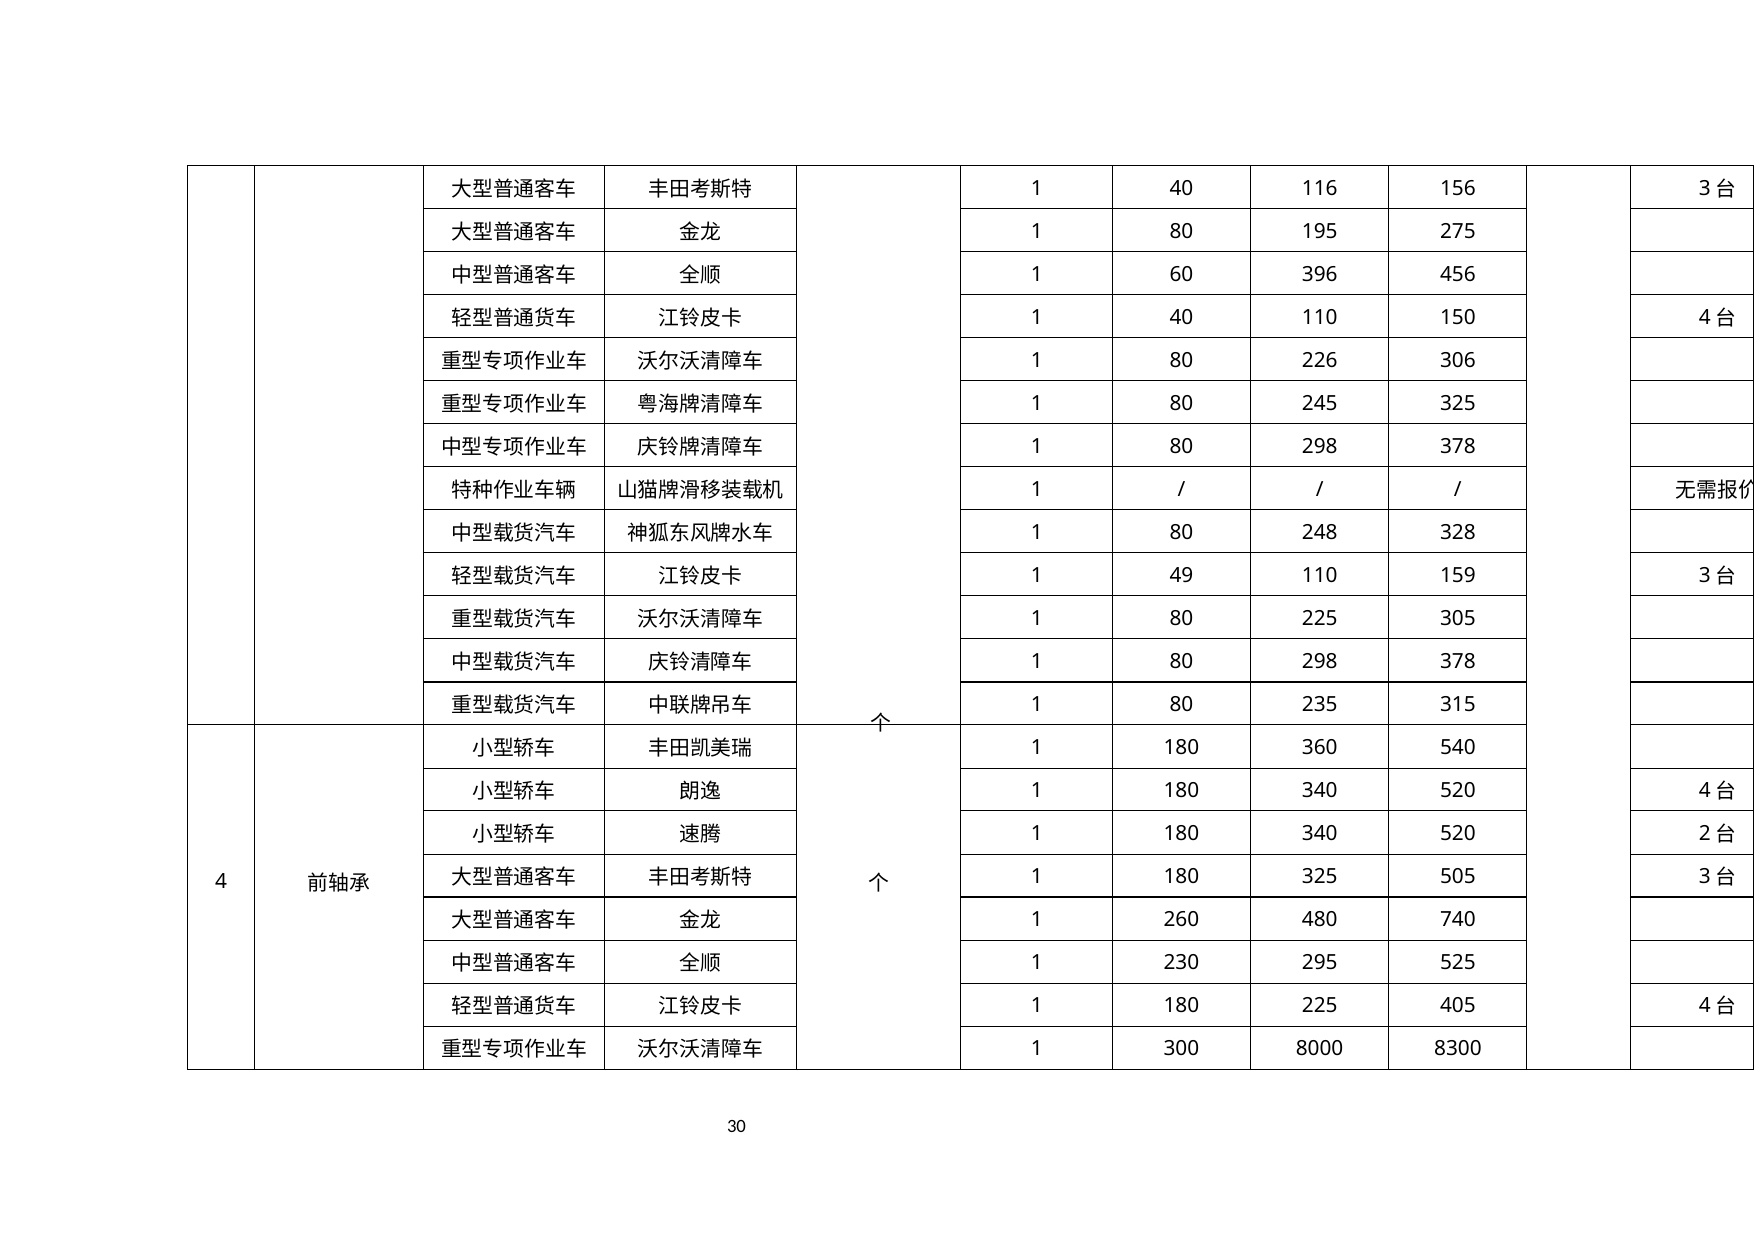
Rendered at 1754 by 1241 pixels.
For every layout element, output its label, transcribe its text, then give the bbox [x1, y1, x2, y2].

table_cell [1631, 510, 1753, 552]
table_cell 1 [961, 596, 1112, 638]
table_cell 226 [1251, 338, 1388, 380]
table_cell 180 [1113, 855, 1250, 896]
table_cell [1631, 725, 1753, 767]
table_cell 特种作业车辆 [424, 467, 604, 509]
table_cell 小型轿车 [424, 811, 604, 853]
table_cell 195 [1251, 209, 1388, 251]
table_cell 金龙 [605, 209, 796, 251]
table_cell [1631, 639, 1753, 681]
table_cell 49 [1113, 553, 1250, 595]
table_cell 大型普通客车 [424, 209, 604, 251]
table_cell / [1389, 467, 1526, 509]
table_cell 8300 [1389, 1027, 1526, 1068]
table_cell 轻型普通货车 [424, 295, 604, 337]
table_cell 重型专项作业车 [424, 381, 604, 423]
table_cell 速腾 [605, 811, 796, 853]
table_cell 中型普通客车 [424, 252, 604, 294]
table_cell 粤海牌清障车 [605, 381, 796, 423]
table_cell 1 [961, 252, 1112, 294]
table_cell 360 [1251, 725, 1388, 767]
table_cell 无需报价 [1631, 467, 1753, 509]
table_cell 396 [1251, 252, 1388, 294]
table_cell 180 [1113, 984, 1250, 1026]
table_cell 248 [1251, 510, 1388, 552]
table_cell [1631, 381, 1753, 423]
table_cell 1 [961, 898, 1112, 939]
table_cell 40 [1113, 295, 1250, 337]
table_cell 个 个 [797, 725, 960, 1068]
table_cell 中联牌吊车 [605, 683, 796, 724]
table_cell 540 [1389, 725, 1526, 767]
table_cell 全顺 [605, 941, 796, 982]
table_cell 1 [961, 683, 1112, 724]
table_cell 520 [1389, 811, 1526, 853]
table_cell 245 [1251, 381, 1388, 423]
table_cell 505 [1389, 855, 1526, 896]
table_cell 3台 [1631, 855, 1753, 896]
table_cell 1 [961, 725, 1112, 767]
table_cell 朗逸 [605, 769, 796, 810]
table_cell 沃尔沃清障车 [605, 1027, 796, 1068]
table_cell 80 [1113, 209, 1250, 251]
table_cell 轻型载货汽车 [424, 553, 604, 595]
table_cell 150 [1389, 295, 1526, 337]
table_cell 80 [1113, 424, 1250, 466]
table_cell 神狐东风牌水车 [605, 510, 796, 552]
table_cell / [1113, 467, 1250, 509]
table_cell 298 [1251, 424, 1388, 466]
table_cell 60 [1113, 252, 1250, 294]
table_cell 315 [1389, 683, 1526, 724]
table_cell 480 [1251, 898, 1388, 939]
table_cell 4台 [1631, 295, 1753, 337]
table_cell 1 [961, 381, 1112, 423]
table_cell 225 [1251, 596, 1388, 638]
table_cell 4台 [1631, 769, 1753, 810]
table_cell 378 [1389, 424, 1526, 466]
table_cell 1 [961, 811, 1112, 853]
table_cell 180 [1113, 769, 1250, 810]
table_cell 重型专项作业车 [424, 338, 604, 380]
table_cell 1 [961, 510, 1112, 552]
table_cell 金龙 [605, 898, 796, 939]
table_cell 180 [1113, 725, 1250, 767]
table_cell 110 [1251, 295, 1388, 337]
table_cell 295 [1251, 941, 1388, 982]
table_cell / [1251, 467, 1388, 509]
table_cell 110 [1251, 553, 1388, 595]
table_cell 275 [1389, 209, 1526, 251]
table_cell 300 [1113, 1027, 1250, 1068]
table_cell 325 [1389, 381, 1526, 423]
table_cell 丰田考斯特 [605, 166, 796, 208]
table_cell 大型普通客车 [424, 166, 604, 208]
table_cell 305 [1389, 596, 1526, 638]
table_cell [1631, 252, 1753, 294]
table_cell 8000 [1251, 1027, 1388, 1068]
table_cell 159 [1389, 553, 1526, 595]
table_cell 1 [961, 941, 1112, 982]
table_cell 306 [1389, 338, 1526, 380]
table_cell 80 [1113, 683, 1250, 724]
table_cell 1 [961, 855, 1112, 896]
table_cell 1 [961, 467, 1112, 509]
table_cell 江铃皮卡 [605, 984, 796, 1026]
table_cell 中型普通客车 [424, 941, 604, 982]
table_cell 328 [1389, 510, 1526, 552]
table_cell 庆铃牌清障车 [605, 424, 796, 466]
table_cell 1 [961, 295, 1112, 337]
table_cell 740 [1389, 898, 1526, 939]
table_cell 80 [1113, 510, 1250, 552]
table_cell 80 [1113, 381, 1250, 423]
table_cell 520 [1389, 769, 1526, 810]
table_cell 378 [1389, 639, 1526, 681]
table_cell 1 [961, 338, 1112, 380]
table_cell 前轴承 前轴承 [255, 725, 423, 1068]
table_cell 全顺 [605, 252, 796, 294]
table_cell 80 [1113, 338, 1250, 380]
table_cell [1631, 596, 1753, 638]
table_cell 江铃皮卡 [605, 553, 796, 595]
table_cell 298 [1251, 639, 1388, 681]
table_cell 80 [1113, 639, 1250, 681]
table_cell 156 [1389, 166, 1526, 208]
table_cell 3台 [1631, 553, 1753, 595]
table_cell 225 [1251, 984, 1388, 1026]
table_cell 4台 [1631, 984, 1753, 1026]
table_cell 重型专项作业车 [424, 1027, 604, 1068]
table_cell 1 [961, 1027, 1112, 1068]
table_cell 中型专项作业车 [424, 424, 604, 466]
table_cell [1631, 941, 1753, 982]
table_cell [1631, 209, 1753, 251]
table_cell 沃尔沃清障车 [605, 338, 796, 380]
table_cell 大型普通客车 [424, 855, 604, 896]
table_cell 山猫牌滑移装载机 [605, 467, 796, 509]
table_cell 沃尔沃清障车 [605, 596, 796, 638]
table_cell 525 [1389, 941, 1526, 982]
table_cell 中型载货汽车 [424, 510, 604, 552]
table_cell 2台 [1631, 811, 1753, 853]
table_cell 1 [961, 209, 1112, 251]
table_cell 中型载货汽车 [424, 639, 604, 681]
table_cell [1631, 1027, 1753, 1068]
table_cell 325 [1251, 855, 1388, 896]
table_cell [1631, 338, 1753, 380]
table_cell 大型普通客车 [424, 898, 604, 939]
table_cell 80 [1113, 596, 1250, 638]
table_cell 260 [1113, 898, 1250, 939]
table_cell 3台 [1631, 166, 1753, 208]
table_cell 1 [961, 639, 1112, 681]
table_cell 重型载货汽车 [424, 683, 604, 724]
table_cell 丰田考斯特 [605, 855, 796, 896]
table_cell 340 [1251, 769, 1388, 810]
table_cell 340 [1251, 811, 1388, 853]
table_cell 1 [961, 166, 1112, 208]
table_cell 180 [1113, 811, 1250, 853]
table_cell 116 [1251, 166, 1388, 208]
table_cell 1 [961, 553, 1112, 595]
table_cell [1631, 424, 1753, 466]
table_cell 456 [1389, 252, 1526, 294]
table_cell 庆铃清障车 [605, 639, 796, 681]
table_cell 小型轿车 [424, 769, 604, 810]
table_cell 230 [1113, 941, 1250, 982]
table_cell 轻型普通货车 [424, 984, 604, 1026]
table_cell 小型轿车 [424, 725, 604, 767]
table_cell 405 [1389, 984, 1526, 1026]
table_cell [1631, 898, 1753, 939]
table_cell 重型载货汽车 [424, 596, 604, 638]
table_cell 235 [1251, 683, 1388, 724]
table_cell 丰田凯美瑞 [605, 725, 796, 767]
table_cell 1 [961, 769, 1112, 810]
table_cell 1 [961, 424, 1112, 466]
table_cell 1 [961, 984, 1112, 1026]
table_cell 4 4 [188, 725, 254, 1068]
table_cell 江铃皮卡 [605, 295, 796, 337]
table_cell [1631, 683, 1753, 724]
table_cell 40 [1113, 166, 1250, 208]
